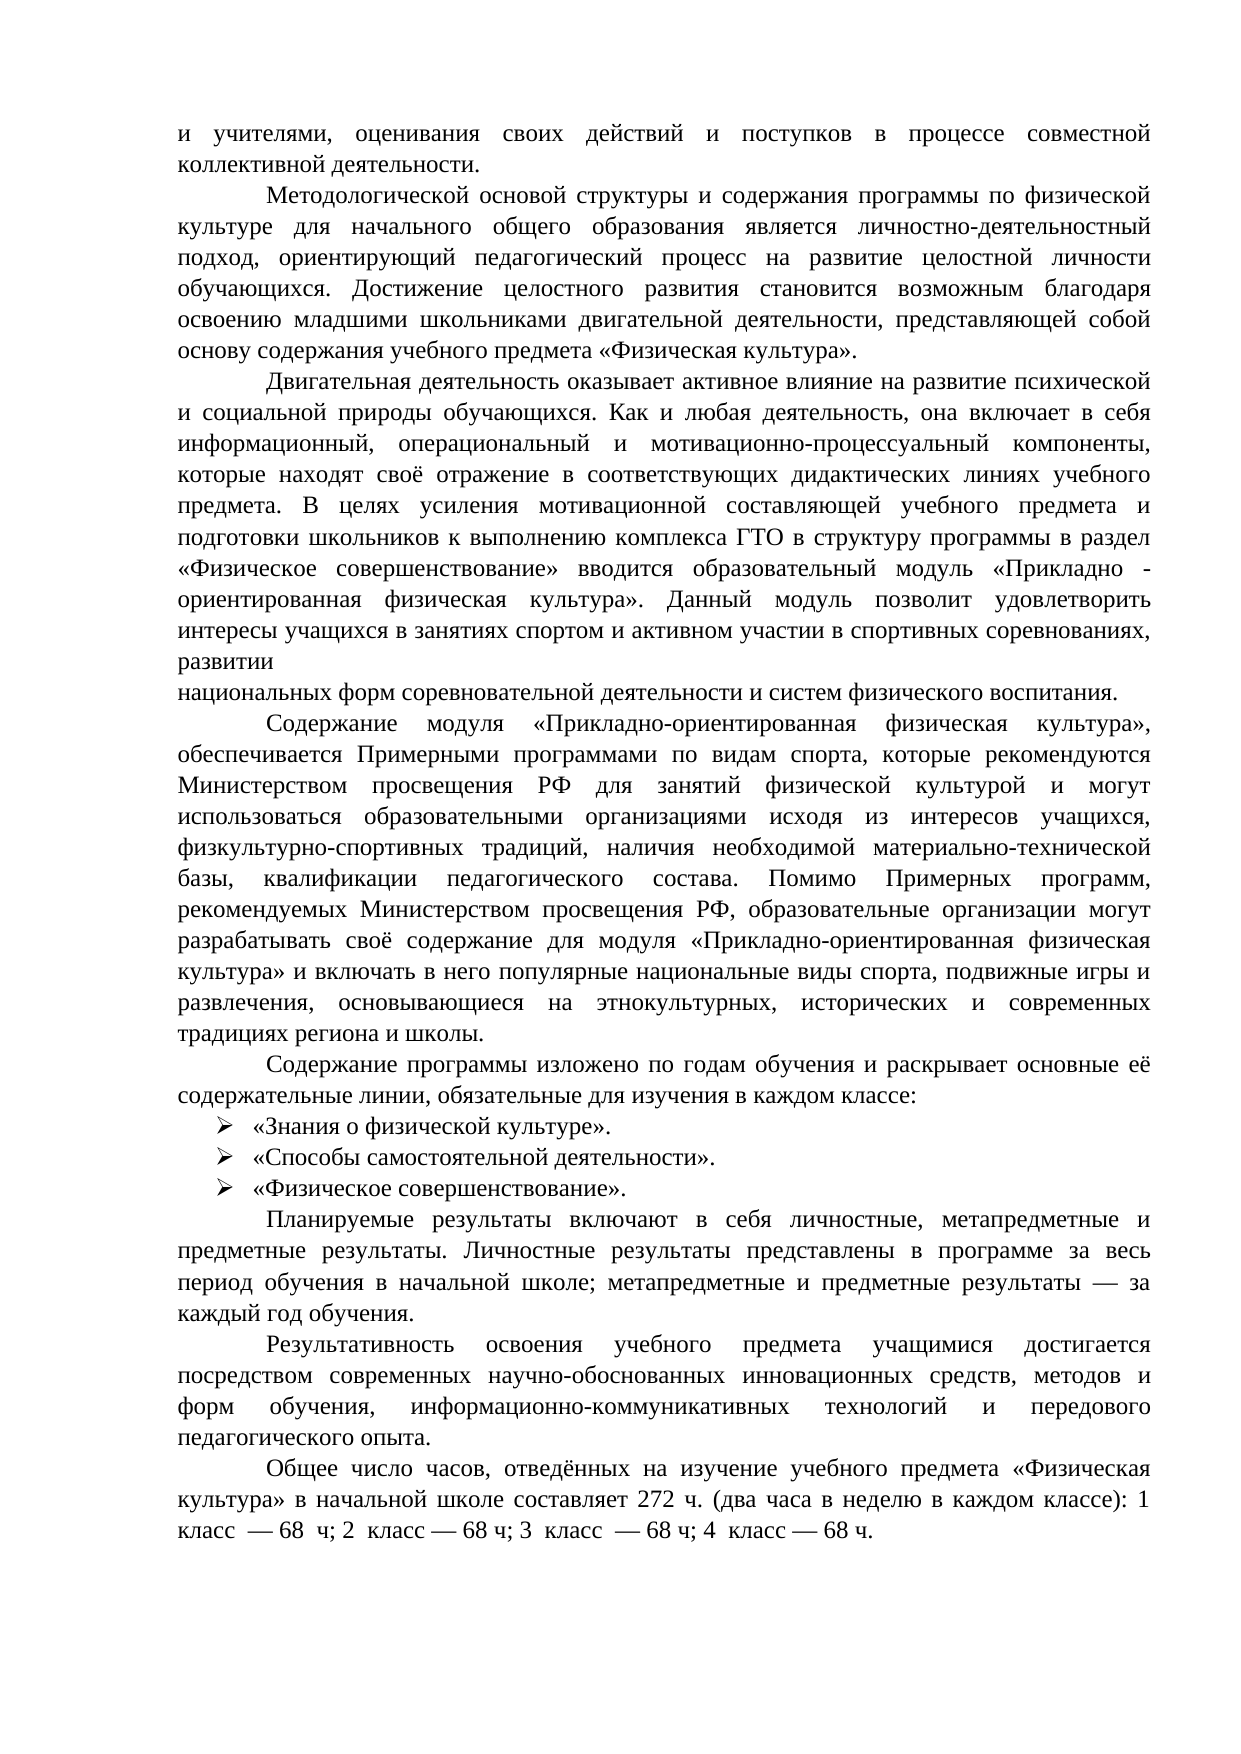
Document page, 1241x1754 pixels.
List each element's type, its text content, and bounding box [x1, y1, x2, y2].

text Двигательная деятельность оказывает активное влияние на развитие психической и социальной природы обучающихся. Как и любая деятельность, она включает в себя информационный, операциональный и мотивационно-процессуальный компоненты, которые находят своё отражение в соответствующих дидактических линиях учебного предмета. В целях усиления мотивационной составляющей учебного предмета и подготовки школьников к выполнению комплекса ГТО в структуру программы в раздел «Физическое совершенствование» вводится образовательный модуль «Прикладно -ориентированная физическая культура». Данный модуль позволит удовлетворить интересы учащихся в занятиях спортом и активном участии в спортивных соревнованиях, развитии [177, 366, 1152, 674]
text Результативность освоения учебного предмета учащимися достигается посредством современных научно-обоснованных инновационных средств, методов и форм обучения, информационно-коммуникативных технологий и передового педагогического опыта. [177, 1329, 1152, 1451]
text Методологической основой структуры и содержания программы по физической культуре для начального общего образования является личностно-деятельностный подход, ориентирующий педагогический процесс на развитие целостной личности обучающихся. Достижение целостного развития становится возможным благодаря освоению младшими школьниками двигательной деятельности, представляющей собой основу содержания учебного предмета «Физическая культура». [177, 180, 1152, 364]
text Содержание программы изложено по годам обучения и раскрывает основные её содержательные линии, обязательные для изучения в каждом классе: [177, 1049, 1152, 1109]
text Содержание модуля «Прикладно-ориентированная физическая культура», обеспечивается Примерными программами по видам спорта, которые рекомендуются Министерством просвещения РФ для занятий физической культурой и могут использоваться образовательными организациями исходя из интересов учащихся, физкультурно-спортивных традиций, наличия необходимой материально-технической базы, квалификации педагогического состава. Помимо Примерных программ, рекомендуемых Министерством просвещения РФ, образовательные организации могут разрабатывать своё содержание для модуля «Прикладно-ориентированная физическая культура» и включать в него популярные национальные виды спорта, подвижные игры и развлечения, основывающиеся на этнокультурных, исторических и современных традициях региона и школы. [177, 708, 1152, 1047]
text Планируемые результаты включают в себя личностные, метапредметные и предметные результаты. Личностные результаты представлены в программе за весь период обучения в начальной школе; метапредметные и предметные результаты — за каждый год обучения. [177, 1204, 1152, 1326]
text Общее число часов, отведённых на изучение учебного предмета «Физическая культура» в начальной школе составляет 272 ч. (два часа в неделю в каждом классе): 1 класс — 68 ч; 2 класс — 68 ч; 3 класс — 68 ч; 4 класс — 68 ч. [177, 1453, 1152, 1544]
list «Знания о физической культуре». [215, 1111, 1152, 1140]
text национальных форм соревновательной деятельности и систем физического воспитания. [177, 677, 1152, 706]
list «Способы самостоятельной деятельности». [215, 1142, 1152, 1171]
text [177, 118, 1152, 178]
list «Физическое совершенствование». [215, 1173, 1152, 1202]
